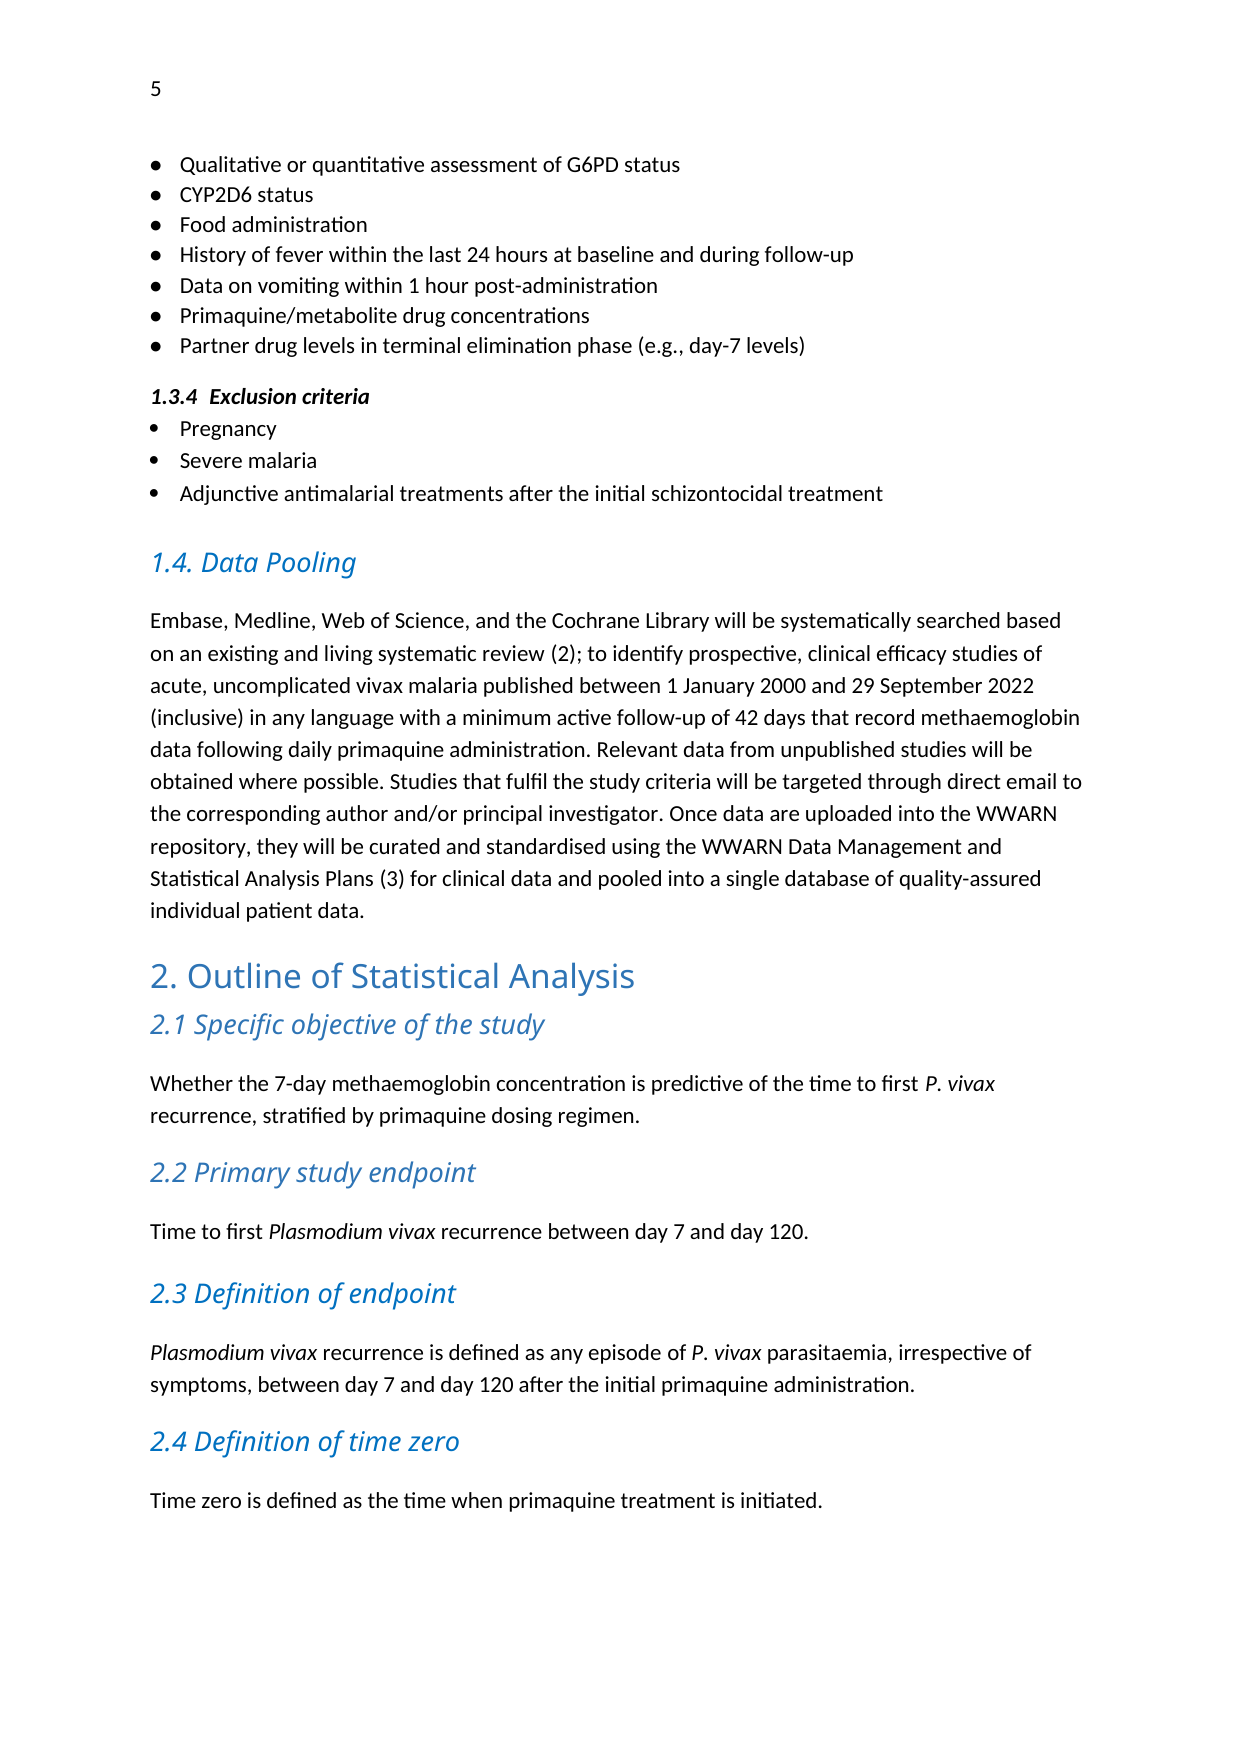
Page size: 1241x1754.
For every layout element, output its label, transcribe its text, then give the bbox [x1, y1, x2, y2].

list History of fever within the last 24 hours at baseline and during follow-up [150, 241, 1090, 269]
list Severe malaria [150, 447, 1090, 475]
text Whether the 7-day methaemoglobin concentration is predictive of the time to first P. vivax recurrence, stratified by primaquine dosing regimen. [150, 1069, 1090, 1129]
list Food administration [150, 210, 1090, 238]
subtitle 1.4. Data Pooling [150, 543, 1090, 580]
text Plasmodium vivax recurrence is defined as any episode of P. vivax parasitaemia, irrespective of symptoms, between day 7 and day 120 after the initial primaquine administration. [150, 1338, 1090, 1398]
list Partner drug levels in terminal elimination phase (e.g., day-7 levels) [150, 331, 1090, 359]
list Pregnancy [150, 414, 1090, 442]
list Data on vomiting within 1 hour post-administration [150, 271, 1090, 299]
list Adjunctive antimalarial treatments after the initial schizontocidal treatment [150, 479, 1090, 507]
subtitle 2.4 Definition of time zero [150, 1423, 1090, 1460]
list CYP2D6 status [150, 180, 1090, 208]
list Qualitative or quantitative assessment of G6PD status [150, 150, 1090, 178]
text Time to first Plasmodium vivax recurrence between day 7 and day 120. [150, 1217, 1090, 1245]
list Primaquine/metabolite drug concentrations [150, 301, 1090, 329]
text Embase, Medline, Web of Science, and the Cochrane Library will be systematically searched based on an existing and living systematic review (2); to identify prospective, clinical efficacy studies of acute, uncomplicated vivax malaria published between 1 January 2000 and 29 September 2022 (inclusive) in any language with a minimum active follow-up of 42 days that record methaemoglobin data following daily primaquine administration. Relevant data from unpublished studies will be obtained where possible. Studies that fulfil the study criteria will be targeted through direct email to the corresponding author and/or principal investigator. Once data are uploaded into the WWARN repository, they will be curated and standardised using the WWARN Data Management and Statistical Analysis Plans (3) for clinical data and pooled into a single database of quality-assured individual patient data. [150, 606, 1090, 924]
subtitle 2. Outline of Statistical Analysis [150, 953, 1090, 999]
subtitle 2.1 Specific objective of the study [150, 1006, 1090, 1042]
subtitle Exclusion criteria [150, 382, 1090, 410]
subtitle 2.3 Definition of endpoint [150, 1274, 1090, 1311]
text Time zero is defined as the time when primaquine treatment is initiated. [150, 1486, 1090, 1514]
subtitle 2.2 Primary study endpoint [150, 1154, 1090, 1191]
